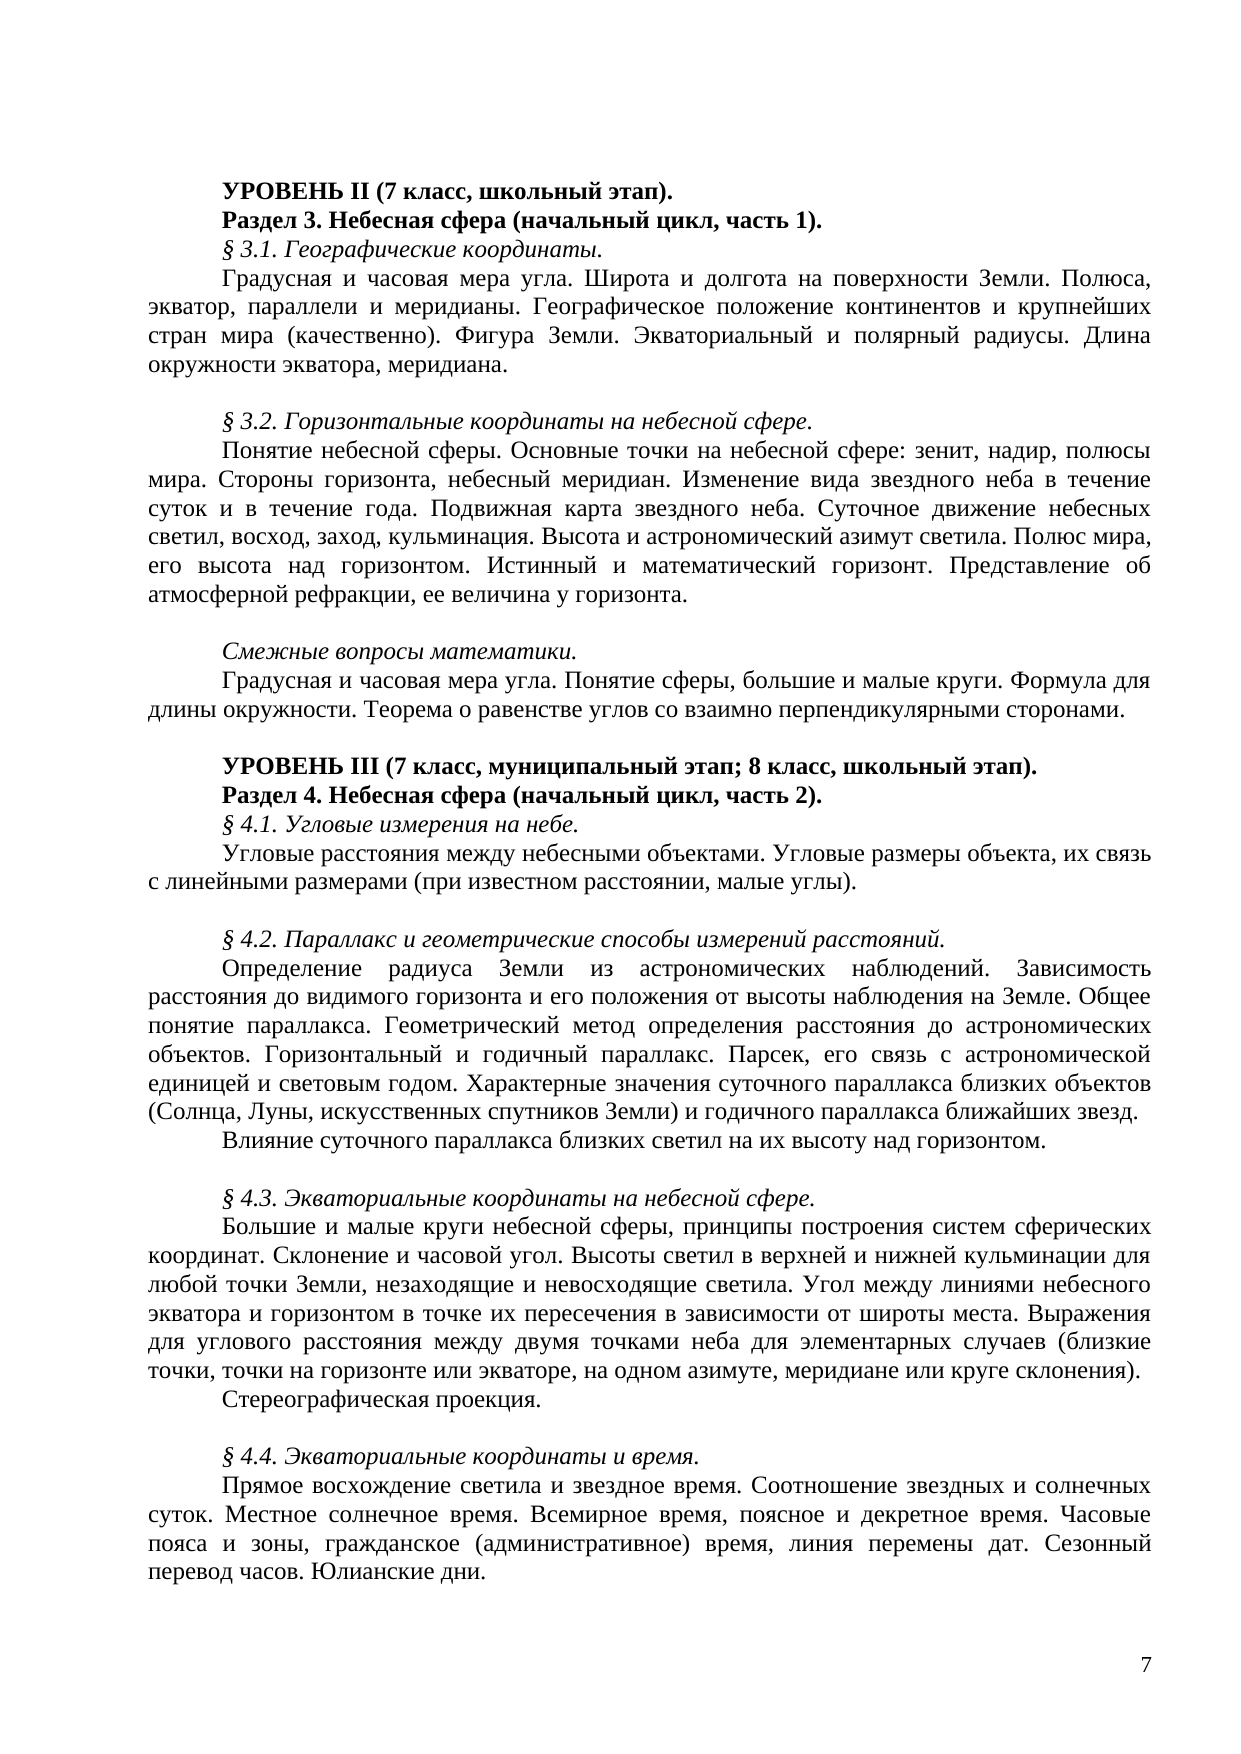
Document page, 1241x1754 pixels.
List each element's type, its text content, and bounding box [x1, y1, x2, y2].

text Смежные вопросы математики. [148, 636, 1152, 665]
text Влияние суточного параллакса близких светил на их высоту над горизонтом. [148, 1125, 1152, 1154]
text Раздел 3. Небесная сфера (начальный цикл, часть 1). [148, 205, 1152, 234]
text УРОВЕНЬ II (7 класс, школьный этап). [148, 176, 1152, 205]
text УРОВЕНЬ III (7 класс, муниципальный этап; 8 класс, школьный этап). [148, 751, 1152, 780]
text Градусная и часовая мера угла. Понятие сферы, большие и малые круги. Формула для длины окружности. Теорема о равенстве углов со взаимно перпендикулярными сторонами. [148, 665, 1152, 723]
text § 4.3. Экваториальные координаты на небесной сфере. [148, 1183, 1152, 1211]
text § 4.2. Параллакс и геометрические способы измерений расстояний. [148, 924, 1152, 953]
text § 4.1. Угловые измерения на небе. [148, 809, 1152, 838]
text Угловые расстояния между небесными объектами. Угловые размеры объекта, их связь с линейными размерами (при известном расстоянии, малые углы). [148, 838, 1152, 895]
text Понятие небесной сферы. Основные точки на небесной сфере: зенит, надир, полюсы мира. Стороны горизонта, небесный меридиан. Изменение вида звездного неба в течение суток и в течение года. Подвижная карта звездного неба. Суточное движение небесных светил, восход, заход, кульминация. Высота и астрономический азимут светила. Полюс мира, его высота над горизонтом. Истинный и математический горизонт. Представление об атмосферной рефракции, ее величина у горизонта. [148, 435, 1152, 608]
text Определение радиуса Земли из астрономических наблюдений. Зависимость расстояния до видимого горизонта и его положения от высоты наблюдения на Земле. Общее понятие параллакса. Геометрический метод определения расстояния до астрономических объектов. Горизонтальный и годичный параллакс. Парсек, его связь с астрономической единицей и световым годом. Характерные значения суточного параллакса близких объектов (Солнца, Луны, искусственных спутников Земли) и годичного параллакса ближайших звезд. [148, 953, 1152, 1125]
text Градусная и часовая мера угла. Широта и долгота на поверхности Земли. Полюса, экватор, параллели и меридианы. Географическое положение континентов и крупнейших стран мира (качественно). Фигура Земли. Экваториальный и полярный радиусы. Длина окружности экватора, меридиана. [148, 263, 1152, 378]
text Раздел 4. Небесная сфера (начальный цикл, часть 2). [148, 780, 1152, 809]
text § 4.4. Экваториальные координаты и время. [148, 1441, 1152, 1470]
text § 3.1. Географические координаты. [148, 234, 1152, 263]
text Прямое восхождение светила и звездное время. Соотношение звездных и солнечных суток. Местное солнечное время. Всемирное время, поясное и декретное время. Часовые пояса и зоны, гражданское (административное) время, линия перемены дат. Сезонный перевод часов. Юлианские дни. [148, 1470, 1152, 1585]
text Стереографическая проекция. [148, 1384, 1152, 1413]
text § 3.2. Горизонтальные координаты на небесной сфере. [148, 406, 1152, 435]
text Большие и малые круги небесной сферы, принципы построения систем сферических координат. Склонение и часовой угол. Высоты светил в верхней и нижней кульминации для любой точки Земли, незаходящие и невосходящие светила. Угол между линиями небесного экватора и горизонтом в точке их пересечения в зависимости от широты места. Выражения для углового расстояния между двумя точками неба для элементарных случаев (близкие точки, точки на горизонте или экваторе, на одном азимуте, меридиане или круге склонения). [148, 1211, 1152, 1384]
